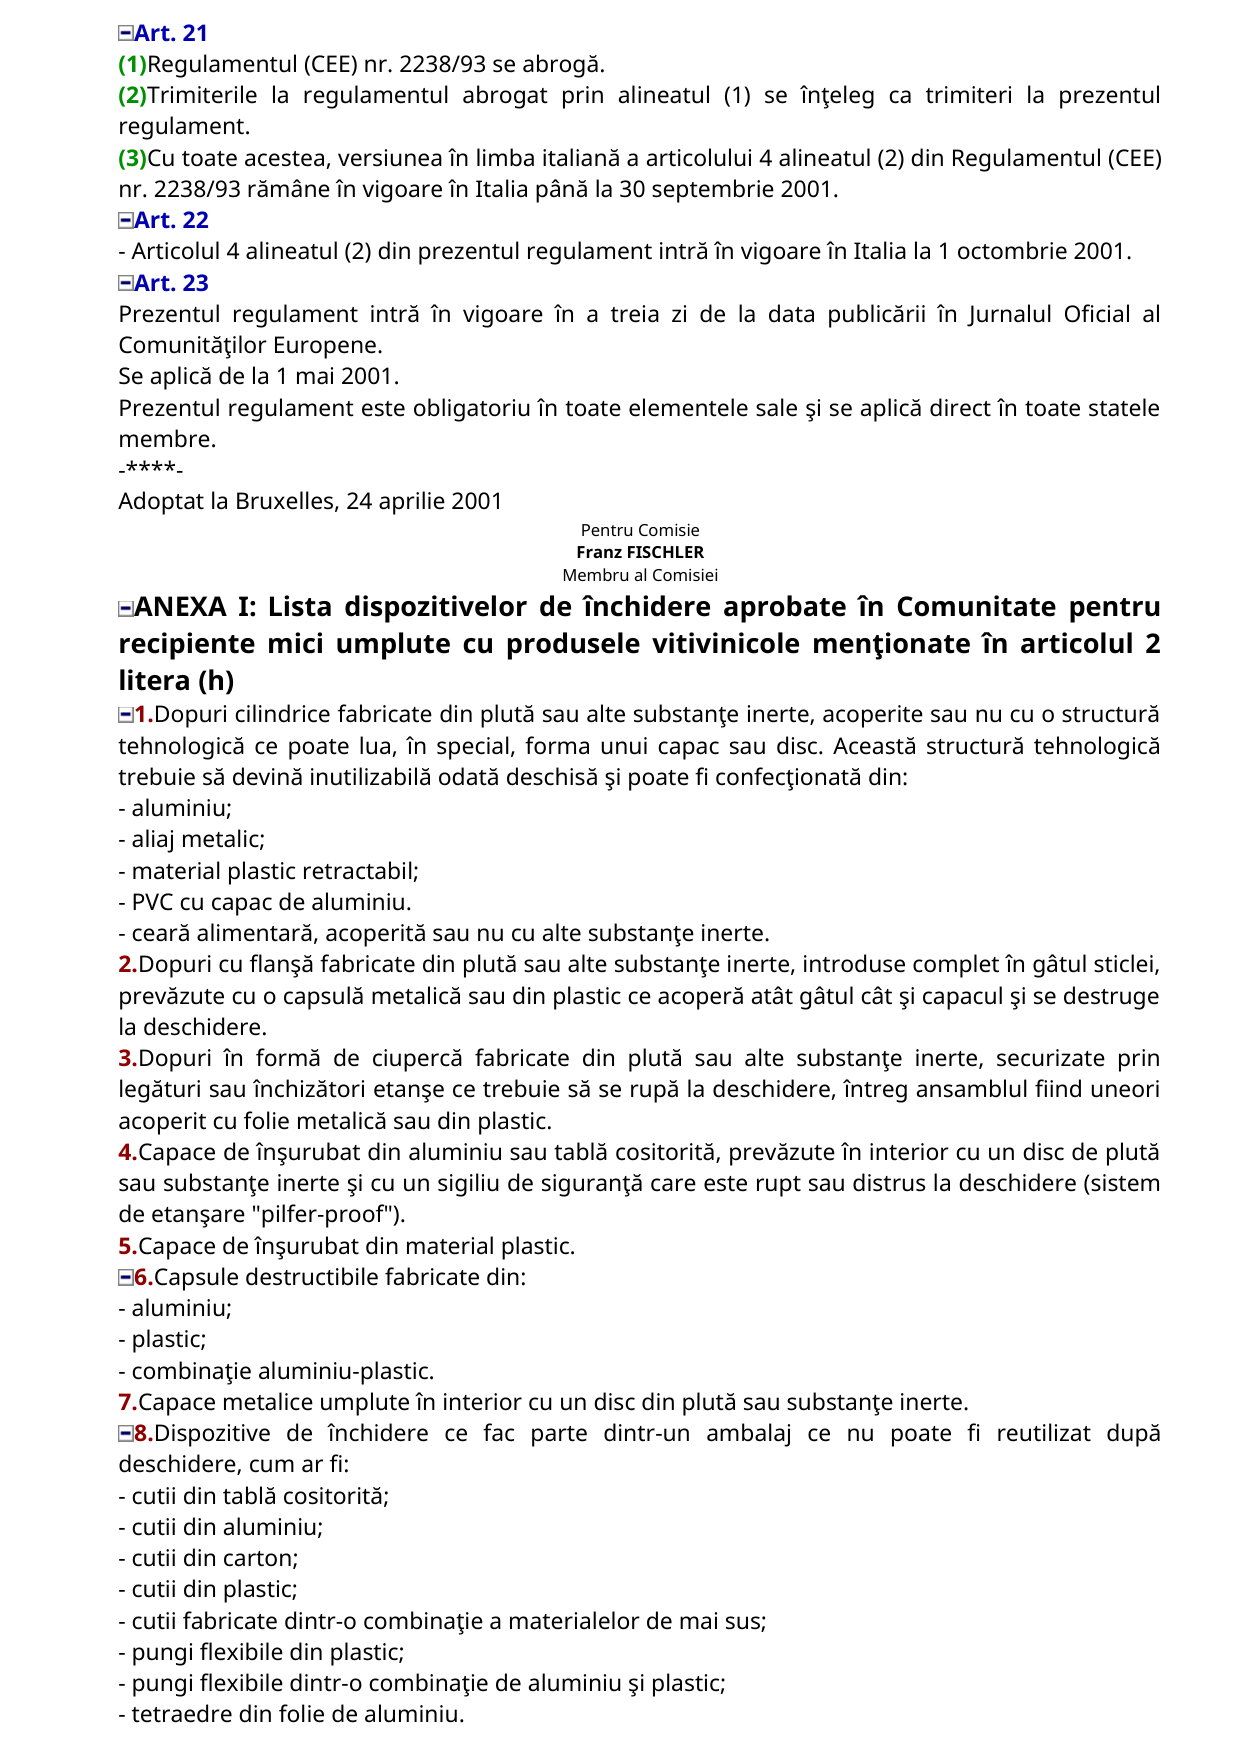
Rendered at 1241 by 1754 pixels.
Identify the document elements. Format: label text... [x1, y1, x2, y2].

text 2.Dopuri cu flanşă fabricate din plută sau alte substanţe inerte, introduse complet în gâtul sticlei, prevăzute cu o capsulă metalică sau din plastic ce acoperă atât gâtul cât şi capacul şi se destruge la deschidere. [118, 948, 1162, 1042]
text Prezentul regulament intră în vigoare în a treia zi de la data publicării în Jurnalul Oficial al Comunităţilor Europene. [118, 298, 1162, 360]
text - material plastic retractabil; [118, 855, 1162, 886]
text - aliaj metalic; [118, 823, 1162, 855]
text - cutii din aluminiu; [118, 1511, 1162, 1542]
picture [118, 25, 134, 41]
text (2)Trimiterile la regulamentul abrogat prin alineatul (1) se înţeleg ca trimiteri la prezentul regulament. [118, 79, 1162, 142]
text 3.Dopuri în formă de ciupercă fabricate din plută sau alte substanţe inerte, securizate prin legături sau închizători etanşe ce trebuie să se rupă la deschidere, întreg ansamblul fiind uneori acoperit cu folie metalică sau din plastic. [118, 1042, 1162, 1136]
text (1)Regulamentul (CEE) nr. 2238/93 se abrogă. [118, 48, 1162, 79]
text Art. 21 [118, 17, 1162, 48]
text - aluminiu; [118, 1292, 1162, 1323]
text 8.Dispozitive de închidere ce fac parte dintr-un ambalaj ce nu poate fi reutilizat după deschidere, cum ar fi: [118, 1417, 1162, 1480]
picture [118, 1269, 134, 1286]
text - pungi flexibile din plastic; [118, 1636, 1162, 1667]
text - plastic; [118, 1323, 1162, 1355]
text (3)Cu toate acestea, versiunea în limba italiană a articolului 4 alineatul (2) din Regulamentul (CEE) nr. 2238/93 rămâne în vigoare în Italia până la 30 septembrie 2001. [118, 142, 1162, 204]
text - tetraedre din folie de aluminiu. [118, 1698, 1162, 1730]
text 6.Capsule destructibile fabricate din: [118, 1261, 1162, 1292]
text Prezentul regulament este obligatoriu în toate elementele sale şi se aplică direct în toate statele membre. [118, 392, 1162, 454]
text -****- [118, 454, 1162, 485]
text 5.Capace de înşurubat din material plastic. [118, 1230, 1162, 1261]
text - cutii din plastic; [118, 1573, 1162, 1605]
picture [118, 275, 134, 291]
picture [118, 1425, 134, 1442]
text Se aplică de la 1 mai 2001. [118, 360, 1162, 392]
picture [118, 707, 134, 723]
text ANEXA I: Lista dispozitivelor de închidere aprobate în Comunitate pentru recipiente mici umplute cu produsele vitivinicole menţionate în articolul 2 litera (h) [118, 588, 1162, 698]
text 7.Capace metalice umplute în interior cu un disc din plută sau substanţe inerte. [118, 1386, 1162, 1417]
text - cutii fabricate dintr-o combinaţie a materialelor de mai sus; [118, 1605, 1162, 1636]
text - cutii din tablă cositorită; [118, 1480, 1162, 1511]
picture [118, 212, 134, 229]
text Art. 23 [118, 267, 1162, 298]
text - aluminiu; [118, 792, 1162, 823]
text - combinaţie aluminiu-plastic. [118, 1355, 1162, 1386]
text Adoptat la Bruxelles, 24 aprilie 2001 [118, 485, 1162, 517]
text - pungi flexibile dintr-o combinaţie de aluminiu şi plastic; [118, 1667, 1162, 1698]
text - ceară alimentară, acoperită sau nu cu alte substanţe inerte. [118, 917, 1162, 948]
text - PVC cu capac de aluminiu. [118, 886, 1162, 917]
text - cutii din carton; [118, 1542, 1162, 1573]
table_header Pentru Comisie Franz FISCHLER Membru al Comisiei [136, 517, 1144, 588]
picture [118, 601, 134, 617]
text - Articolul 4 alineatul (2) din prezentul regulament intră în vigoare în Italia la 1 octombrie 2001. [118, 235, 1162, 267]
text 1.Dopuri cilindrice fabricate din plută sau alte substanţe inerte, acoperite sau nu cu o structură tehnologică ce poate lua, în special, forma unui capac sau disc. Această structură tehnologică trebuie să devină inutilizabilă odată deschisă şi poate fi confecţionată din: [118, 698, 1162, 792]
text Art. 22 [118, 204, 1162, 235]
text 4.Capace de înşurubat din aluminiu sau tablă cositorită, prevăzute în interior cu un disc de plută sau substanţe inerte şi cu un sigiliu de siguranţă care este rupt sau distrus la deschidere (sistem de etanşare "pilfer-proof"). [118, 1136, 1162, 1230]
